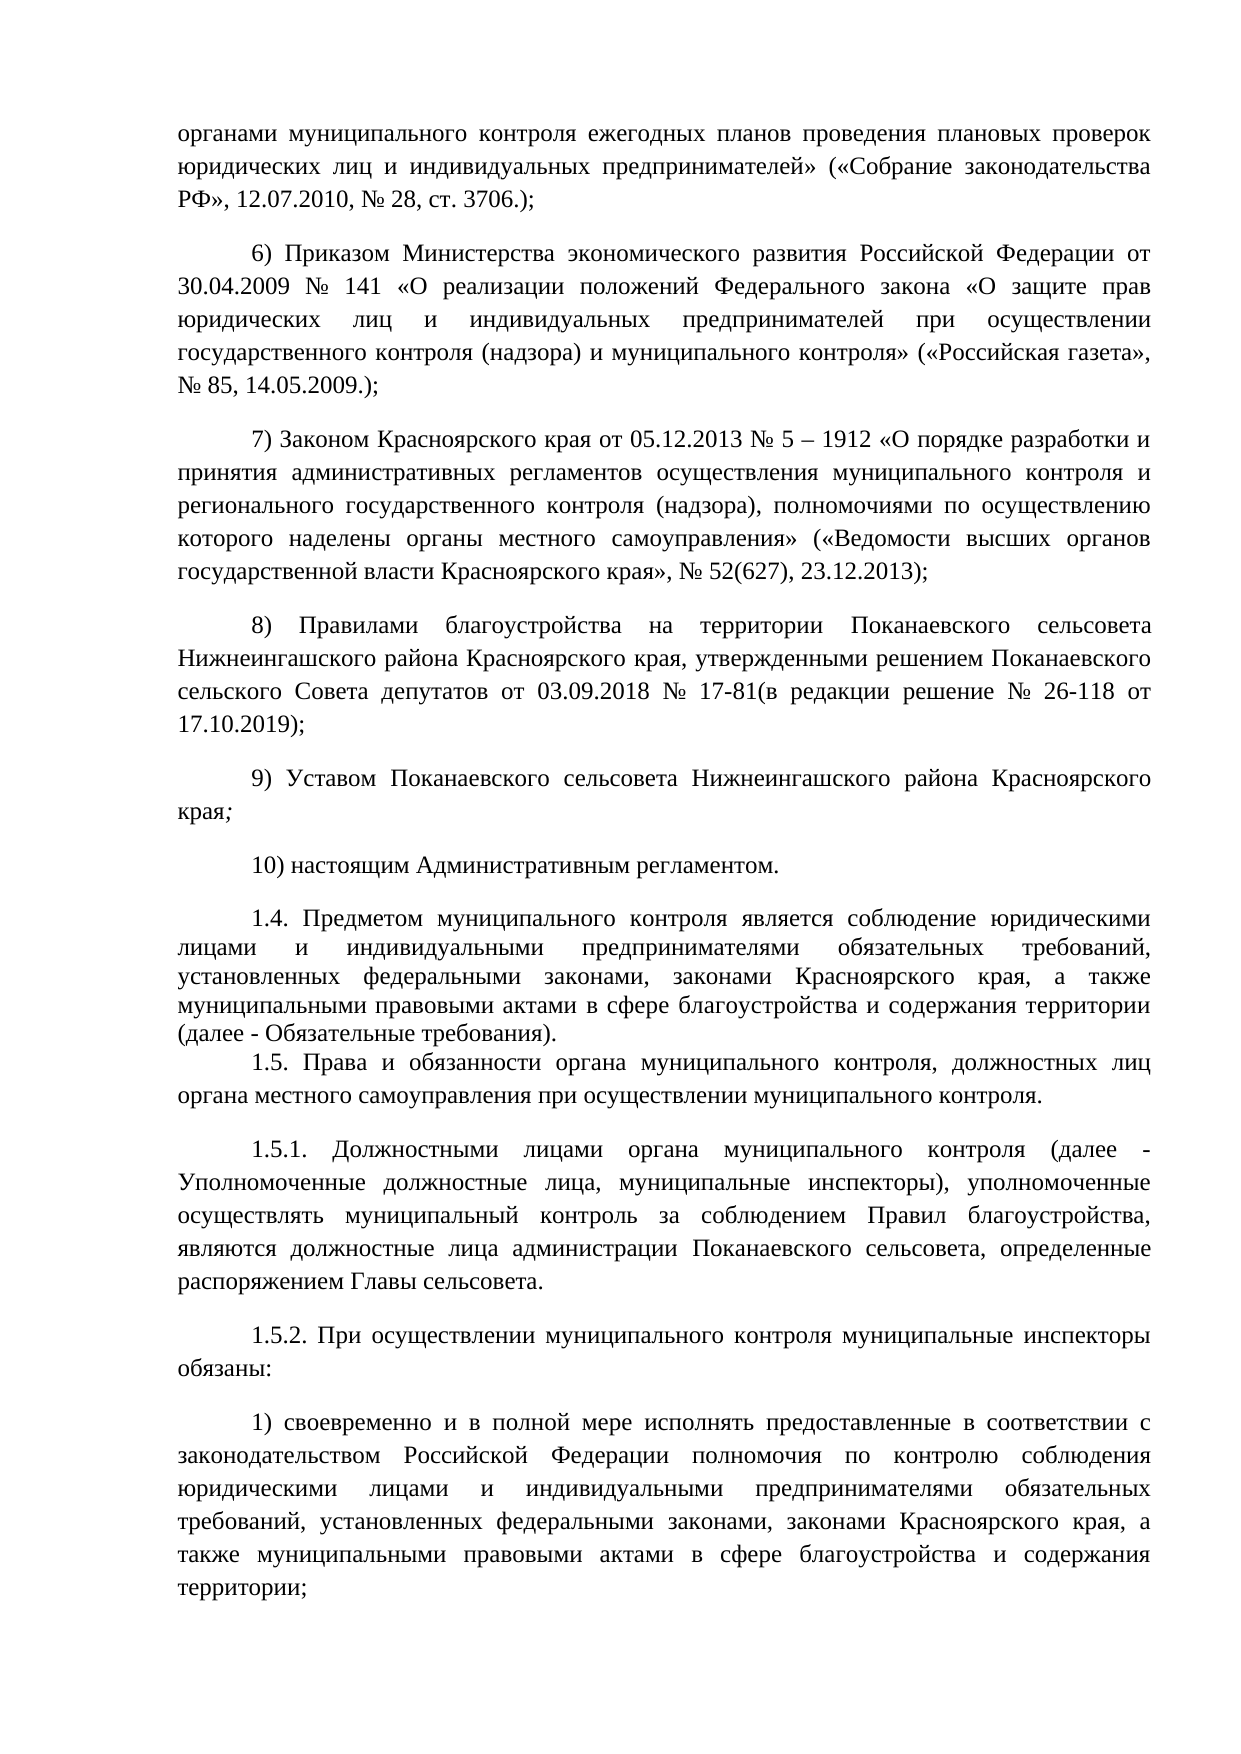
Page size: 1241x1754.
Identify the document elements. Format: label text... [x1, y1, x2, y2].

text 9) Уставом Поканаевского сельсовета Нижнеингашского района Красноярского края; [177, 763, 1152, 824]
text 6) Приказом Министерства экономического развития Российской Федерации от 30.04.2009 № 141 «О реализации положений Федерального закона «О защите прав юридических лиц и индивидуальных предпринимателей при осуществлении государственного контроля (надзора) и муниципального контроля» («Российская газета», № 85, 14.05.2009.); [177, 238, 1152, 399]
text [177, 118, 1152, 213]
text 1.5. Права и обязанности органа муниципального контроля, должностных лиц органа местного самоуправления при осуществлении муниципального контроля. [177, 1047, 1152, 1109]
text 8) Правилами благоустройства на территории Поканаевского сельсовета Нижнеингашского района Красноярского края, утвержденными решением Поканаевского сельского Совета депутатов от 03.09.2018 № 17-81(в редакции решение № 26-118 от 17.10.2019); [177, 610, 1152, 738]
text 1.4. Предметом муниципального контроля является соблюдение юридическими лицами и индивидуальными предпринимателями обязательных требований, установленных федеральными законами, законами Красноярского края, а также муниципальными правовыми актами в сфере благоустройства и содержания территории (далее - Обязательные требования). [177, 903, 1152, 1047]
text 7) Законом Красноярского края от 05.12.2013 № 5 – 1912 «О порядке разработки и принятия административных регламентов осуществления муниципального контроля и регионального государственного контроля (надзора), полномочиями по осуществлению которого наделены органы местного самоуправления» («Ведомости высших органов государственной власти Красноярского края», № 52(627), 23.12.2013); [177, 424, 1152, 585]
text 1) своевременно и в полной мере исполнять предоставленные в соответствии с законодательством Российской Федерации полномочия по контролю соблюдения юридическими лицами и индивидуальными предпринимателями обязательных требований, установленных федеральными законами, законами Красноярского края, а также муниципальными правовыми актами в сфере благоустройства и содержания территории; [177, 1407, 1152, 1601]
text 10) настоящим Административным регламентом. [177, 850, 1152, 878]
text 1.5.2. При осуществлении муниципального контроля муниципальные инспекторы обязаны: [177, 1320, 1152, 1382]
text 1.5.1. Должностными лицами органа муниципального контроля (далее - Уполномоченные должностные лица, муниципальные инспекторы), уполномоченные осуществлять муниципальный контроль за соблюдением Правил благоустройства, являются должностные лица администрации Поканаевского сельсовета, определенные распоряжением Главы сельсовета. [177, 1134, 1152, 1295]
